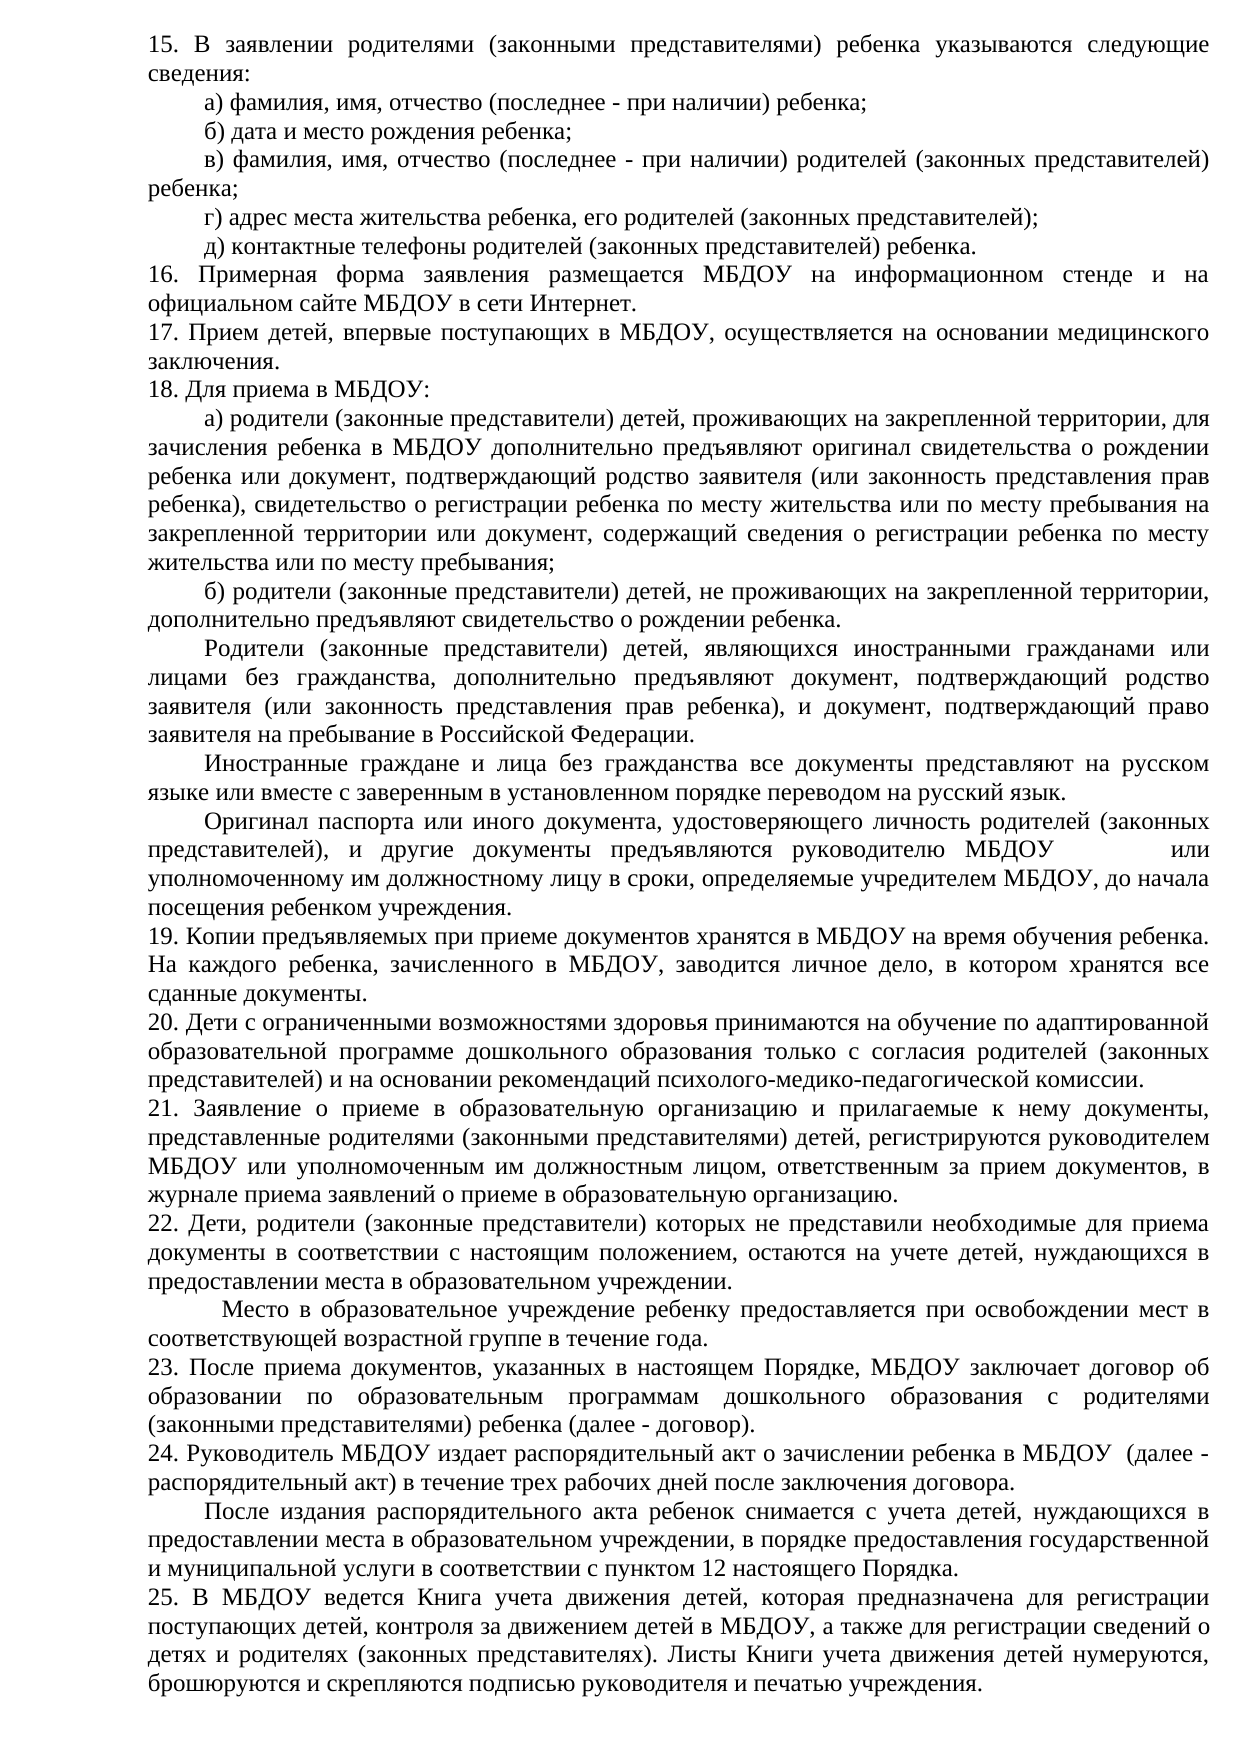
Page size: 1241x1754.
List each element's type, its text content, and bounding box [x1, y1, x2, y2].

text 25. В МБДОУ ведется Книга учета движения детей, которая предназначена для регистрации поступающих детей, контроля за движением детей в МБДОУ, а также для регистрации сведений о детях и родителях (законных представителях). Листы Книги учета движения детей нумеруются, брошюруются и скрепляются подписью руководителя и печатью учреждения. [148, 1582, 1211, 1697]
text 23. После приема документов, указанных в настоящем Порядке, МБДОУ заключает договор об образовании по образовательным программам дошкольного образования с родителями (законными представителями) ребенка (далее - договор). [148, 1352, 1211, 1438]
text Оригинал паспорта или иного документа, удостоверяющего личность родителей (законных представителей), и другие документы предъявляются руководителю МБДОУ или уполномоченному им должностному лицу в сроки, определяемые учредителем МБДОУ, до начала посещения ребенком учреждения. [148, 806, 1211, 921]
text г) адрес места жительства ребенка, его родителей (законных представителей); [148, 202, 1211, 231]
text а) родители (законные представители) детей, проживающих на закрепленной территории, для зачисления ребенка в МБДОУ дополнительно предъявляют оригинал свидетельства о рождении ребенка или документ, подтверждающий родство заявителя (или законность представления прав ребенка), свидетельство о регистрации ребенка по месту жительства или по месту пребывания на закрепленной территории или документ, содержащий сведения о регистрации ребенка по месту жительства или по месту пребывания; [148, 403, 1211, 576]
text Место в образовательное учреждение ребенку предоставляется при освобождении мест в соответствующей возрастной группе в течение года. [148, 1294, 1211, 1352]
text 16. Примерная форма заявления размещается МБДОУ на информационном стенде и на официальном сайте МБДОУ в сети Интернет. [148, 259, 1211, 317]
text 24. Руководитель МБДОУ издает распорядительный акт о зачислении ребенка в МБДОУ (далее - распорядительный акт) в течение трех рабочих дней после заключения договора. [148, 1438, 1211, 1496]
text Иностранные граждане и лица без гражданства все документы представляют на русском языке или вместе с заверенным в установленном порядке переводом на русский язык. [148, 748, 1211, 806]
text а) фамилия, имя, отчество (последнее - при наличии) ребенка; [148, 87, 1211, 116]
text в) фамилия, имя, отчество (последнее - при наличии) родителей (законных представителей) ребенка; [148, 144, 1211, 202]
text б) дата и место рождения ребенка; [148, 116, 1211, 144]
text Родители (законные представители) детей, являющихся иностранными гражданами или лицами без гражданства, дополнительно предъявляют документ, подтверждающий родство заявителя (или законность представления прав ребенка), и документ, подтверждающий право заявителя на пребывание в Российской Федерации. [148, 633, 1211, 748]
text д) контактные телефоны родителей (законных представителей) ребенка. [148, 231, 1211, 259]
text 22. Дети, родители (законные представители) которых не представили необходимые для приема документы в соответствии с настоящим положением, остаются на учете детей, нуждающихся в предоставлении места в образовательном учреждении. [148, 1208, 1211, 1294]
text 17. Прием детей, впервые поступающих в МБДОУ, осуществляется на основании медицинского заключения. [148, 317, 1211, 374]
text 21. Заявление о приеме в образовательную организацию и прилагаемые к нему документы, представленные родителями (законными представителями) детей, регистрируются руководителем МБДОУ или уполномоченным им должностным лицом, ответственным за прием документов, в журнале приема заявлений о приеме в образовательную организацию. [148, 1093, 1211, 1208]
text После издания распорядительного акта ребенок снимается с учета детей, нуждающихся в предоставлении места в образовательном учреждении, в порядке предоставления государственной и муниципальной услуги в соответствии с пунктом 12 настоящего Порядка. [148, 1496, 1211, 1582]
text 18. Для приема в МБДОУ: [148, 374, 1211, 403]
text 15. В заявлении родителями (законными представителями) ребенка указываются следующие сведения: [148, 29, 1211, 87]
text б) родители (законные представители) детей, не проживающих на закрепленной территории, дополнительно предъявляют свидетельство о рождении ребенка. [148, 576, 1211, 633]
text 20. Дети с ограниченными возможностями здоровья принимаются на обучение по адаптированной образовательной программе дошкольного образования только с согласия родителей (законных представителей) и на основании рекомендаций психолого-медико-педагогической комиссии. [148, 1007, 1211, 1093]
text 19. Копии предъявляемых при приеме документов хранятся в МБДОУ на время обучения ребенка. На каждого ребенка, зачисленного в МБДОУ, заводится личное дело, в котором хранятся все сданные документы. [148, 921, 1211, 1007]
